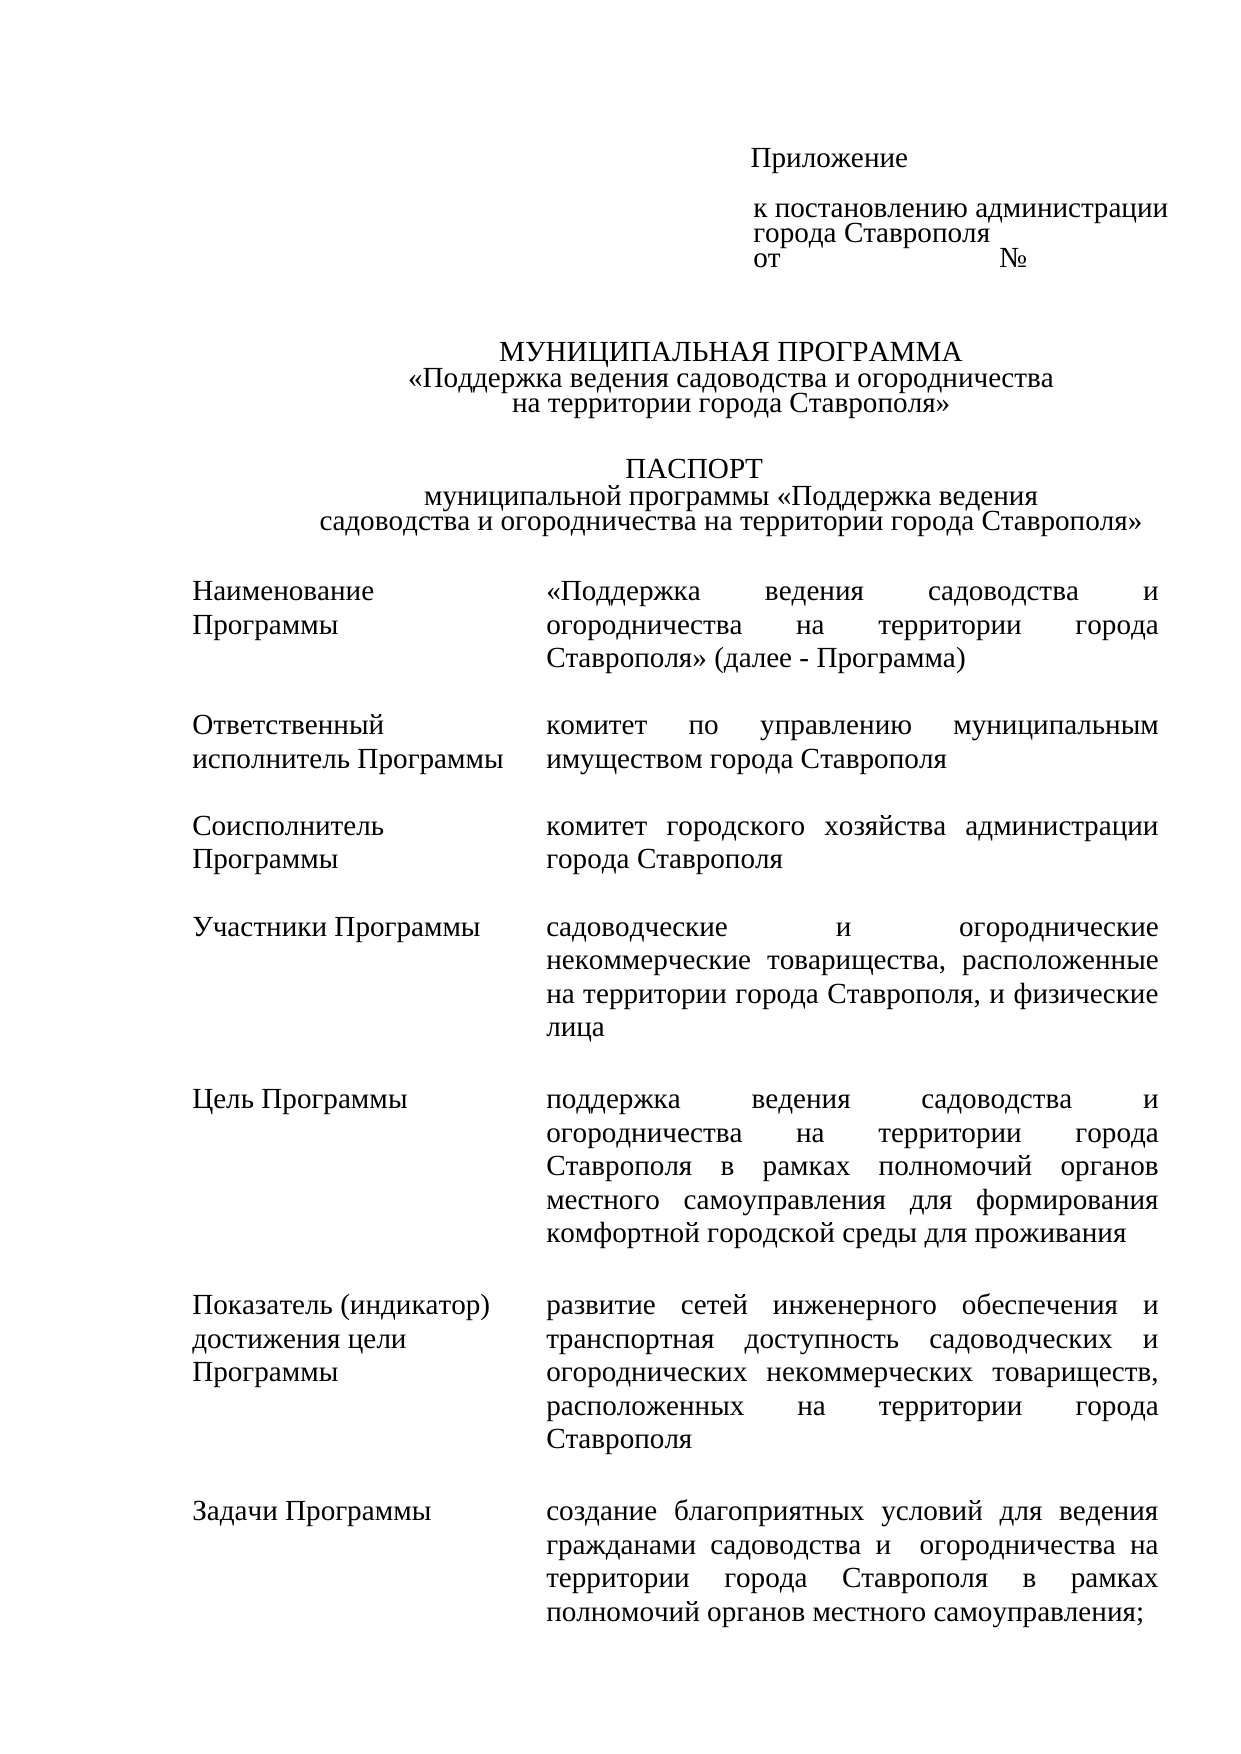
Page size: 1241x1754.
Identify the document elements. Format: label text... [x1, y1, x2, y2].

table_cell садоводческие и огороднические некоммерческие товарищества, расположенные на территории города Ставрополя, и физические лица [535, 909, 1170, 1081]
table_cell поддержка ведения садоводства и огородничества на территории города Ставрополя в рамках полномочий органов местного самоуправления для формирования комфортной городской среды для проживания [535, 1081, 1170, 1287]
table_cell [535, 1493, 1170, 1627]
table_cell Соисполнитель Программы [181, 808, 535, 909]
table_cell развитие сетей инженерного обеспечения и транспортная доступность садоводческих и огороднических некоммерческих товариществ, расположенных на территории города Ставрополя [535, 1287, 1170, 1493]
table_header «Поддержка ведения садоводства и огородничества на территории города Ставрополя» (далее - Программа) [535, 573, 1170, 707]
text к постановлению администрации города Ставрополя [753, 198, 1181, 248]
table_cell Цель Программы [181, 1081, 535, 1287]
table_cell комитет по управлению муниципальным имуществом города Ставрополя [535, 708, 1170, 808]
table_header Наименование Программы [181, 573, 535, 707]
table_cell Показатель (индикатор) достижения цели Программы [181, 1287, 535, 1493]
table_cell комитет городского хозяйства администрации города Ставрополя [535, 808, 1170, 909]
text МУНИЦИПАЛЬНАЯ ПРОГРАММА [207, 334, 1181, 368]
text на территории города Ставрополя» [207, 393, 1181, 418]
table_cell Задачи Программы [181, 1493, 535, 1627]
text «Поддержка ведения садоводства и огородничества [207, 368, 1181, 393]
text муниципальной программы «Поддержка ведения [207, 485, 1181, 510]
table_cell Ответственный исполнитель Программы [181, 708, 535, 808]
text Приложение [207, 148, 1181, 173]
text ПАСПОРТ [207, 451, 1181, 485]
table_cell Участники Программы [181, 909, 535, 1081]
text от № [753, 248, 1181, 273]
text садоводства и огородничества на территории города Ставрополя» [207, 510, 1181, 535]
